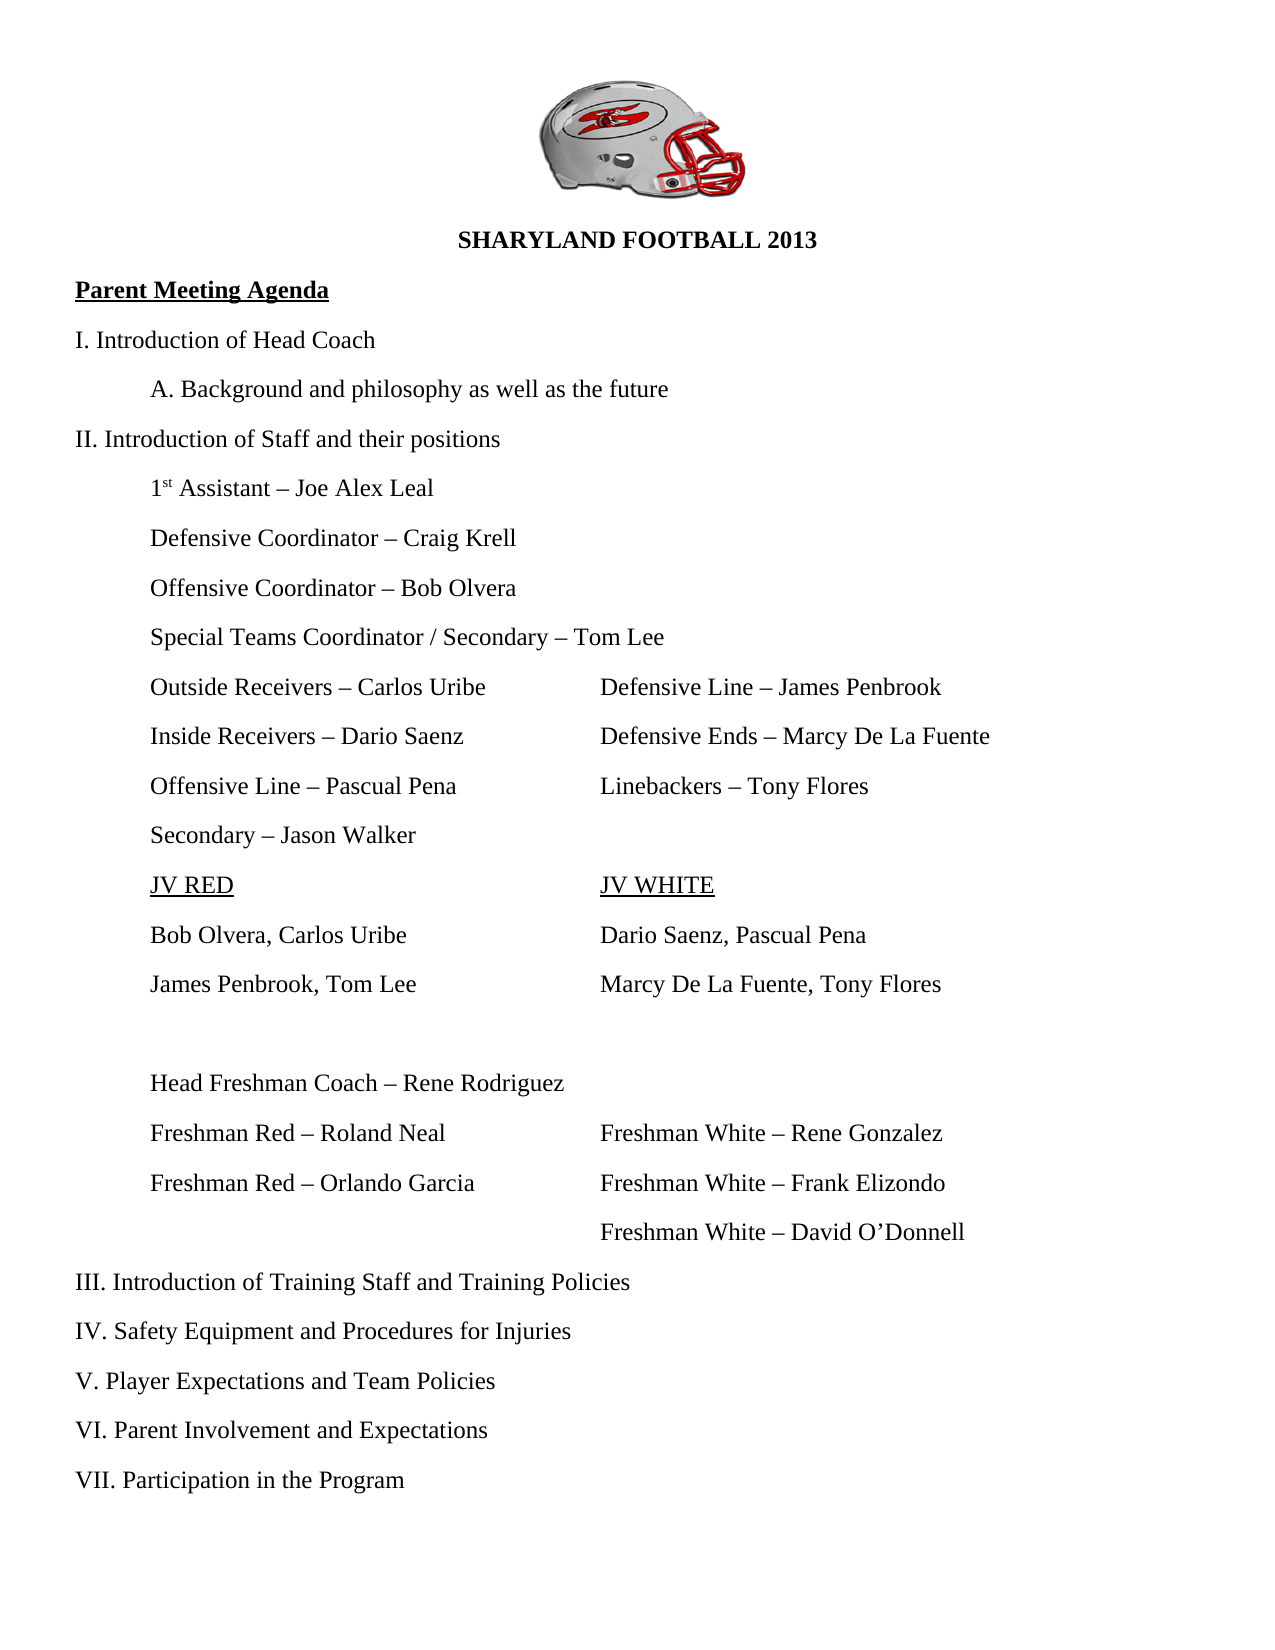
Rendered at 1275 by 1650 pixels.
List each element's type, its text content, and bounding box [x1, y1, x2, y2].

text Defensive Coordinator – Craig Krell [75, 523, 1200, 552]
text James Penbrook, Tom Lee Marcy De La Fuente, Tony Flores [75, 969, 1200, 998]
text SHARYLAND FOOTBALL 2013 [75, 226, 1200, 254]
text Freshman Red – Roland Neal Freshman White – Rene Gonzalez [75, 1118, 1200, 1147]
text II. Introduction of Staff and their positions [75, 424, 1200, 453]
text Special Teams Coordinator / Secondary – Tom Lee [75, 622, 1200, 651]
text Secondary – Jason Walker [75, 821, 1200, 849]
text Inside Receivers – Dario Saenz Defensive Ends – Marcy De La Fuente [75, 721, 1200, 750]
text . Introduction of Training Staff and Training Policies [75, 1267, 1200, 1296]
text Parent Meeting Agenda [75, 275, 1200, 304]
text Offensive Coordinator – Bob Olvera [75, 573, 1200, 601]
text Offensive Line – Pascual Pena Linebackers – Tony Flores [75, 771, 1200, 800]
text I. Introduction of Head Coach [75, 325, 1200, 353]
picture [517, 75, 758, 205]
text . Participation in the Program [75, 1465, 1200, 1494]
text 1st Assistant – Joe Alex Leal [75, 473, 1200, 502]
text A. Background and philosophy as well as the future [75, 374, 1200, 403]
text Head Freshman Coach – Rene Rodriguez [75, 1068, 1200, 1097]
text Freshman Red – Orlando Garcia Freshman White – Frank Elizondo [75, 1168, 1200, 1196]
text V. Player Expectations and Team Policies [75, 1366, 1200, 1395]
text IV. Safety Equipment and Procedures for Injuries [75, 1316, 1200, 1345]
text Outside Receivers – Carlos Uribe Defensive Line – James Penbrook [75, 672, 1200, 701]
text JV RED JV WHITE [75, 870, 1200, 899]
text Freshman White – David O’Donnell [75, 1217, 1200, 1246]
text VI. Parent Involvement and Expectations [75, 1416, 1200, 1444]
text Bob Olvera, Carlos Uribe Dario Saenz, Pascual Pena [75, 920, 1200, 948]
